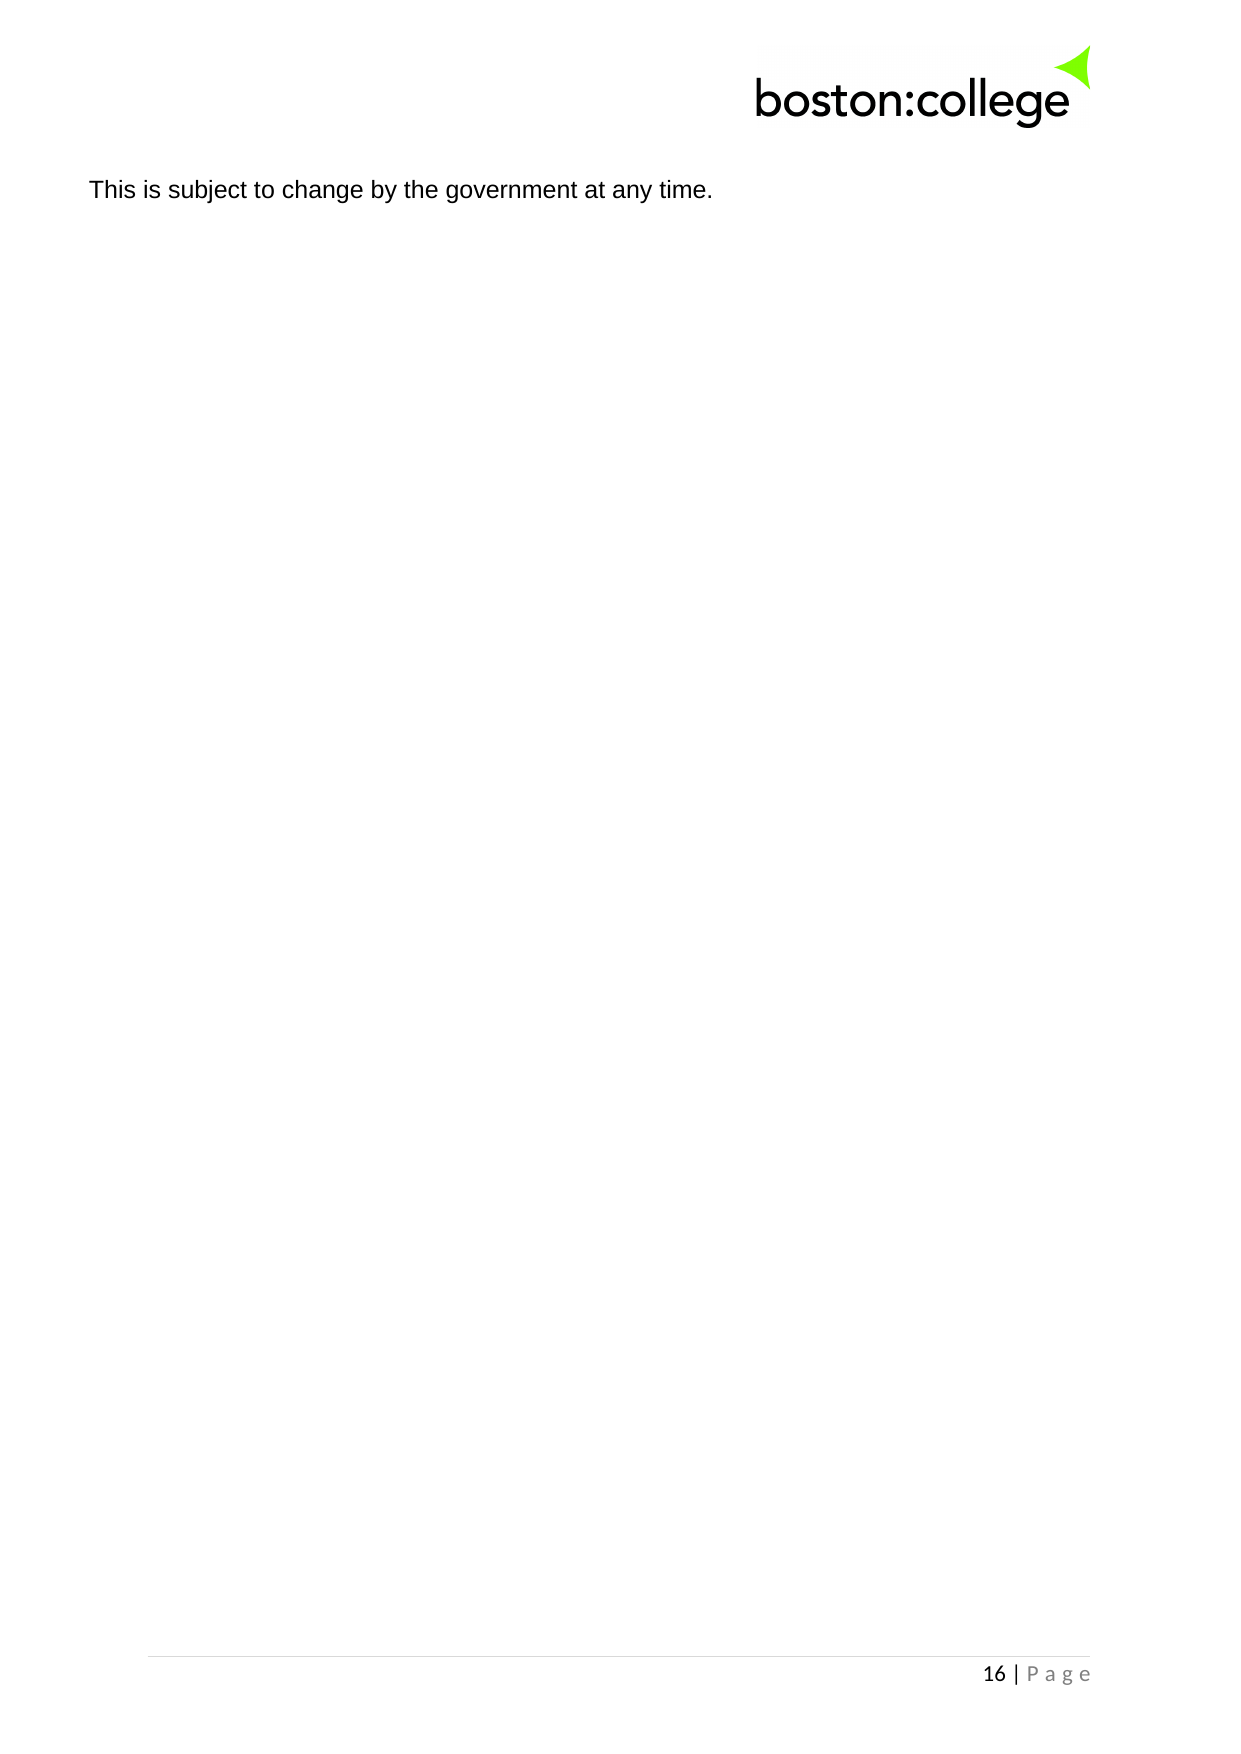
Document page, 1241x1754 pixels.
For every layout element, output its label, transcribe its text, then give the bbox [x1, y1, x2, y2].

picture [756, 45, 1091, 128]
text This is subject to change by the government at any time. [89, 175, 1090, 204]
